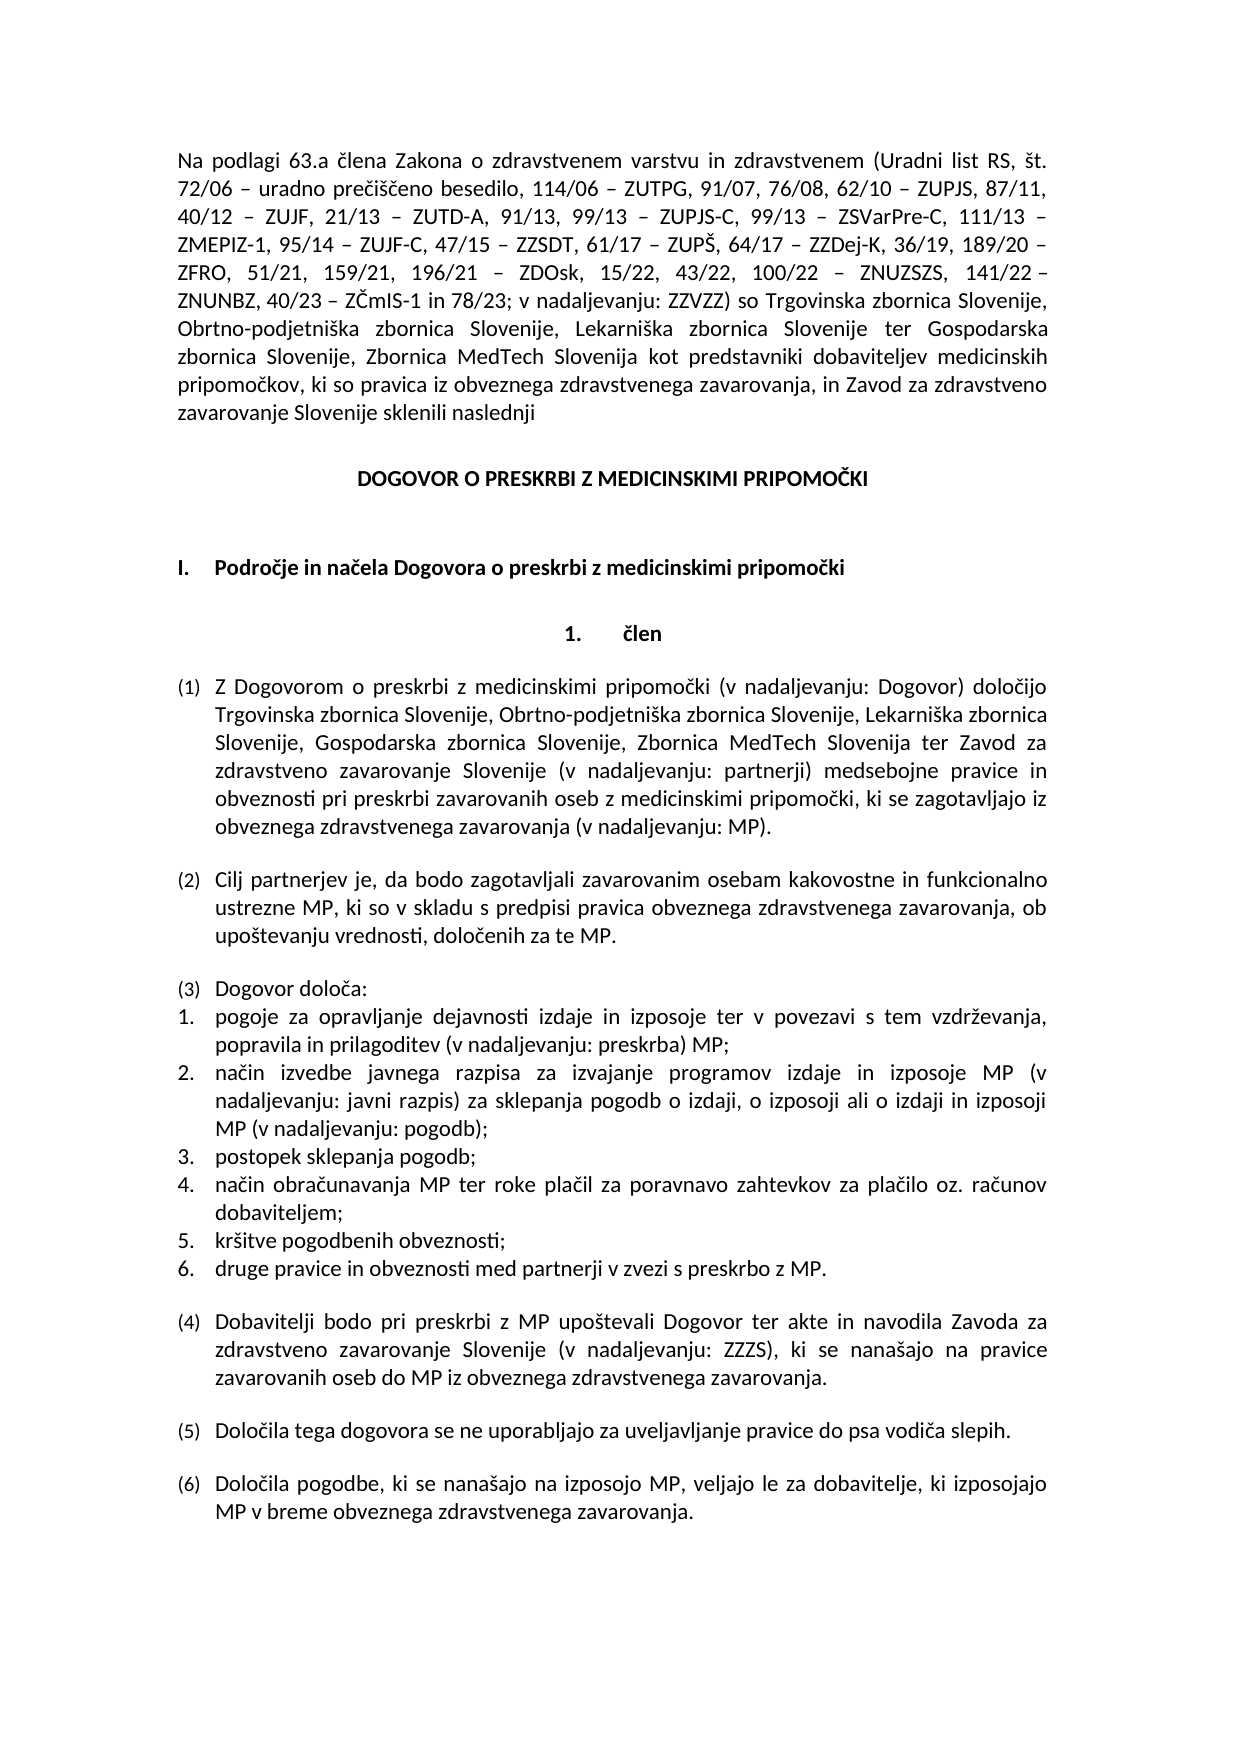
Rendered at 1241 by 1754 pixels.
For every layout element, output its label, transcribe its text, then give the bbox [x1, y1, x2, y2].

list Določila tega dogovora se ne uporabljajo za uveljavljanje pravice do psa vodiča slepih. [177, 1416, 1048, 1444]
text DOGOVOR O PRESKRBI Z MEDICINSKIMI PRIPOMOČKI [177, 464, 1048, 492]
list Dobavitelji bodo pri preskrbi z MP upoštevali Dogovor ter akte in navodila Zavoda za zdravstveno zavarovanje Slovenije (v nadaljevanju: ZZZS), ki se nanašajo na pravice zavarovanih oseb do MP iz obveznega zdravstvenega zavarovanja. [177, 1307, 1048, 1391]
list pogoje za opravljanje dejavnosti izdaje in izposoje ter v povezavi s tem vzdrževanja, popravila in prilagoditev (v nadaljevanju: preskrba) MP; [177, 1002, 1048, 1058]
list druge pravice in obveznosti med partnerji v zvezi s preskrbo z MP. [177, 1254, 1048, 1282]
list Področje in načela Dogovora o preskrbi z medicinskimi pripomočki [177, 553, 1048, 581]
list način izvedbe javnega razpisa za izvajanje programov izdaje in izposoje MP (v nadaljevanju: javni razpis) za sklepanja pogodb o izdaji, o izposoji ali o izdaji in izposoji MP (v nadaljevanju: pogodb); [177, 1058, 1048, 1142]
text Na podlagi 63.a člena Zakona o zdravstvenem varstvu in zdravstvenem (Uradni list RS, št. 72/06 – uradno prečiščeno besedilo, 114/06 – ZUTPG, 91/07, 76/08, 62/10 – ZUPJS, 87/11, 40/12 – ZUJF, 21/13 – ZUTD-A, 91/13, 99/13 – ZUPJS-C, 99/13 – ZSVarPre-C, 111/13 – ZMEPIZ-1, 95/14 – ZUJF-C, 47/15 – ZZSDT, 61/17 – ZUPŠ, 64/17 – ZZDej-K, 36/19, 189/20 – ZFRO, 51/21, 159/21, 196/21 – ZDOsk, 15/22, 43/22, 100/22 – ZNUZSZS, 141/22 – ZNUNBZ, 40/23 – ZČmIS-1 in 78/23; v nadaljevanju: ZZVZZ) so Trgovinska zbornica Slovenije, Obrtno-podjetniška zbornica Slovenije, Lekarniška zbornica Slovenije ter Gospodarska zbornica Slovenije, Zbornica MedTech Slovenija kot predstavniki dobaviteljev medicinskih pripomočkov, ki so pravica iz obveznega zdravstvenega zavarovanja, in Zavod za zdravstveno zavarovanje Slovenije sklenili naslednji [177, 146, 1048, 426]
list kršitve pogodbenih obveznosti; [177, 1226, 1048, 1254]
list Cilj partnerjev je, da bodo zagotavljali zavarovanim osebam kakovostne in funkcionalno ustrezne MP, ki so v skladu s predpisi pravica obveznega zdravstvenega zavarovanja, ob upoštevanju vrednosti, določenih za te MP. [177, 865, 1048, 949]
list postopek sklepanja pogodb; [177, 1142, 1048, 1170]
list način obračunavanja MP ter roke plačil za poravnavo zahtevkov za plačilo oz. računov dobaviteljem; [177, 1170, 1048, 1226]
list Določila pogodbe, ki se nanašajo na izposojo MP, veljajo le za dobavitelje, ki izposojajo MP v breme obveznega zdravstvenega zavarovanja. [177, 1469, 1048, 1526]
list člen [177, 619, 1048, 647]
list Z Dogovorom o preskrbi z medicinskimi pripomočki (v nadaljevanju: Dogovor) določijo Trgovinska zbornica Slovenije, Obrtno-podjetniška zbornica Slovenije, Lekarniška zbornica Slovenije, Gospodarska zbornica Slovenije, Zbornica MedTech Slovenija ter Zavod za zdravstveno zavarovanje Slovenije (v nadaljevanju: partnerji) medsebojne pravice in obveznosti pri preskrbi zavarovanih oseb z medicinskimi pripomočki, ki se zagotavljajo iz obveznega zdravstvenega zavarovanja (v nadaljevanju: MP). [177, 672, 1048, 840]
list Dogovor določa: [177, 974, 1048, 1002]
